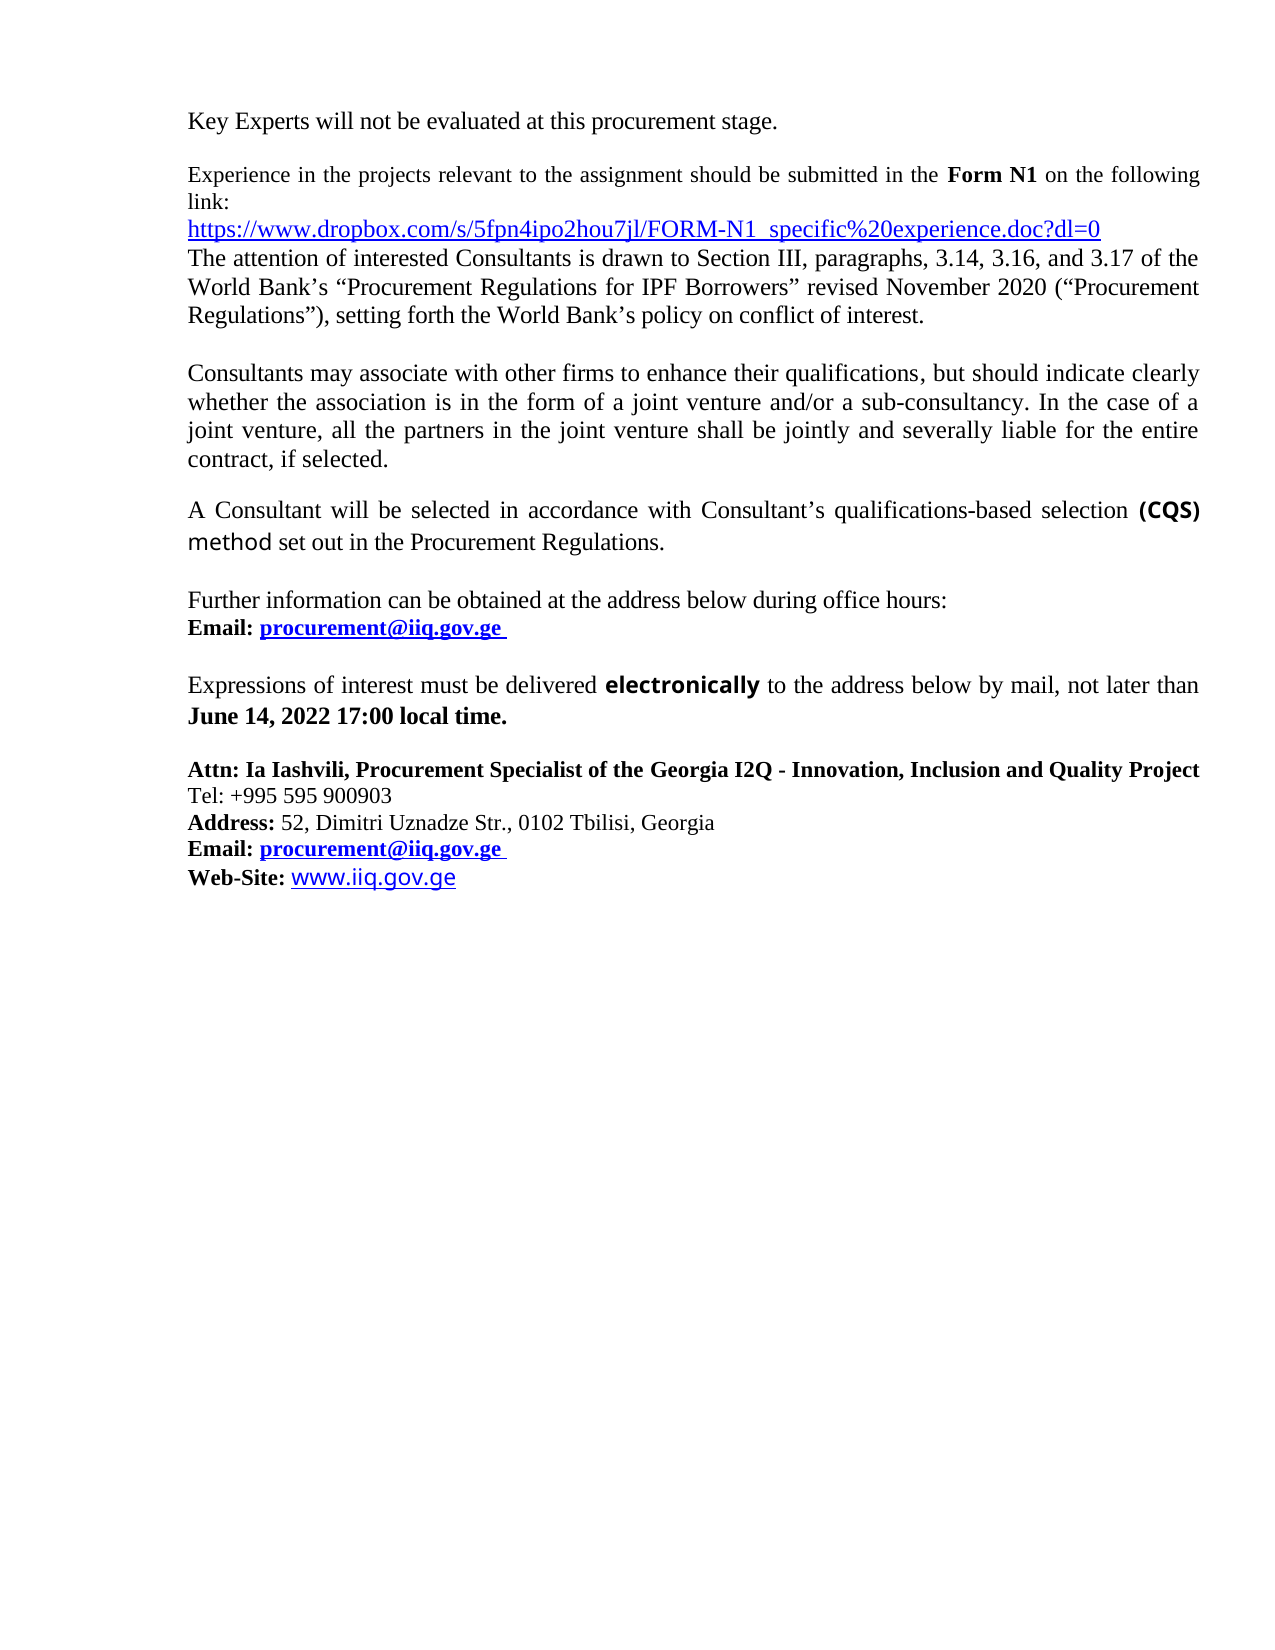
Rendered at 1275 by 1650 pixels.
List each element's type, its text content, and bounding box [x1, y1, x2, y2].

text Tel: +995 595 900903 [187, 782, 1237, 808]
text Experience in the projects relevant to the assignment should be submitted in the Form N1 on the following link: [187, 161, 1200, 214]
text Key Experts will not be evaluated at this procurement stage. [187, 106, 1200, 135]
text Attn: Ia Iashvili, Procurement Specialist of the Georgia I2Q - Innovation, Inclusion and Quality Project [187, 756, 1237, 782]
text Consultants may associate with other firms to enhance their qualifications, but should indicate clearly whether the association is in the form of a joint venture and/or a sub-consultancy. In the case of a joint venture, all the partners in the joint venture shall be jointly and severally liable for the entire contract, if selected. [187, 358, 1200, 473]
text A Consultant will be selected in accordance with Consultant’s qualifications-based selection (CQS) method set out in the Procurement Regulations. [187, 494, 1200, 557]
text Email: procurement@iiq.gov.ge [187, 835, 1237, 861]
text Address: 52, Dimitri Uznadze Str., 0102 Tbilisi, Georgia [187, 808, 1237, 835]
text Expressions of interest must be delivered electronically to the address below by mail, not later than June 14, 2022 17:00 local time. [187, 669, 1200, 729]
text https://www.dropbox.com/s/5fpn4ipo2hou7jl/FORM-N1_specific%20experience.doc?dl=0 [187, 214, 1200, 243]
text Web-Site: www.iiq.gov.ge [187, 861, 1237, 892]
text The attention of interested Consultants is drawn to Section III, paragraphs, 3.14, 3.16, and 3.17 of the World Bank’s “Procurement Regulations for IPF Borrowers” revised November 2020 (“Procurement Regulations”), setting forth the World Bank’s policy on conflict of interest. [187, 243, 1200, 329]
text Email: procurement@iiq.gov.ge [187, 614, 1237, 641]
text Further information can be obtained at the address below during office hours: [187, 586, 1200, 614]
